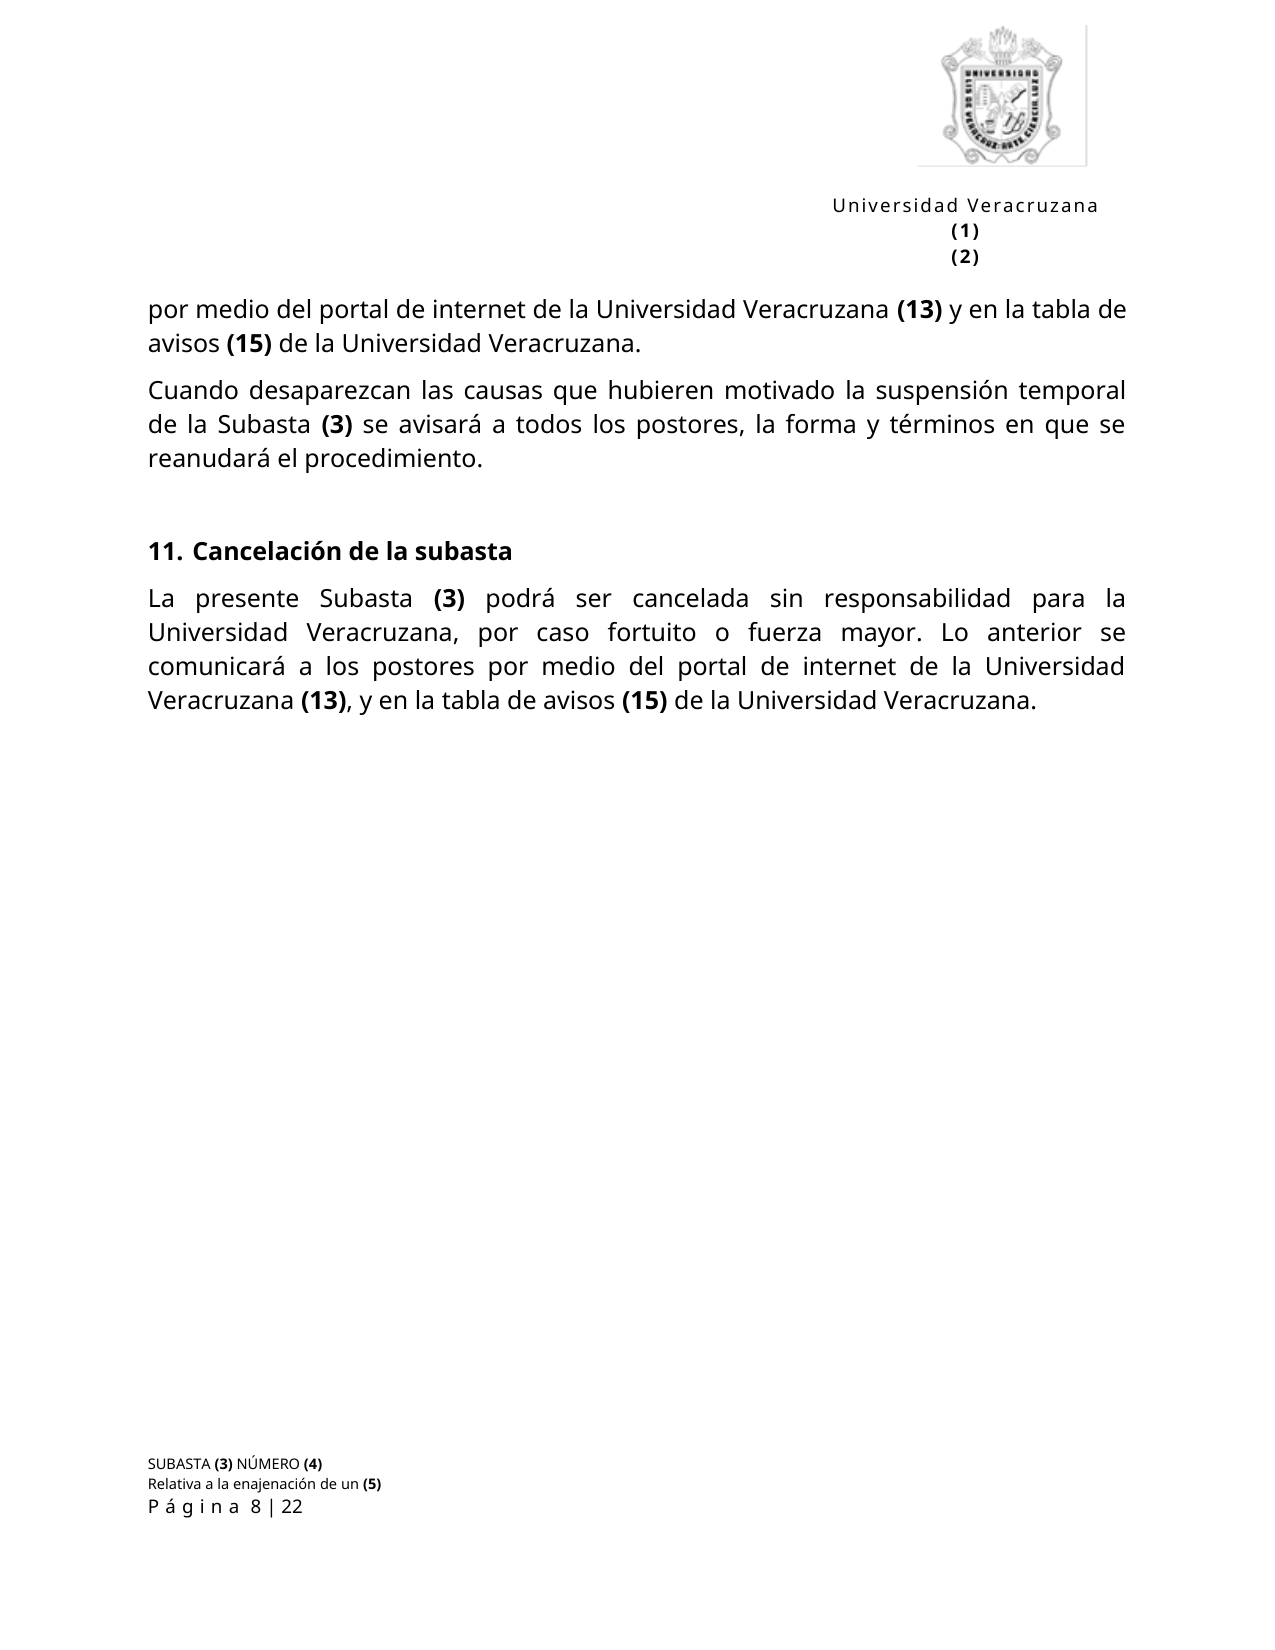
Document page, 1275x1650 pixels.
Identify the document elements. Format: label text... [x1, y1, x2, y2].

list Cancelación de la subasta [148, 534, 1127, 568]
picture [918, 25, 1089, 168]
text Cuando desaparezcan las causas que hubieren motivado la suspensión temporal de la Subasta (3) se avisará a todos los postores, la forma y términos en que se reanudará el procedimiento. [148, 372, 1127, 474]
text La presente Subasta (3) podrá ser cancelada sin responsabilidad para la Universidad Veracruzana, por caso fortuito o fuerza mayor. Lo anterior se comunicará a los postores por medio del portal de internet de la Universidad Veracruzana (13), y en la tabla de avisos (15) de la Universidad Veracruzana. [148, 580, 1127, 716]
